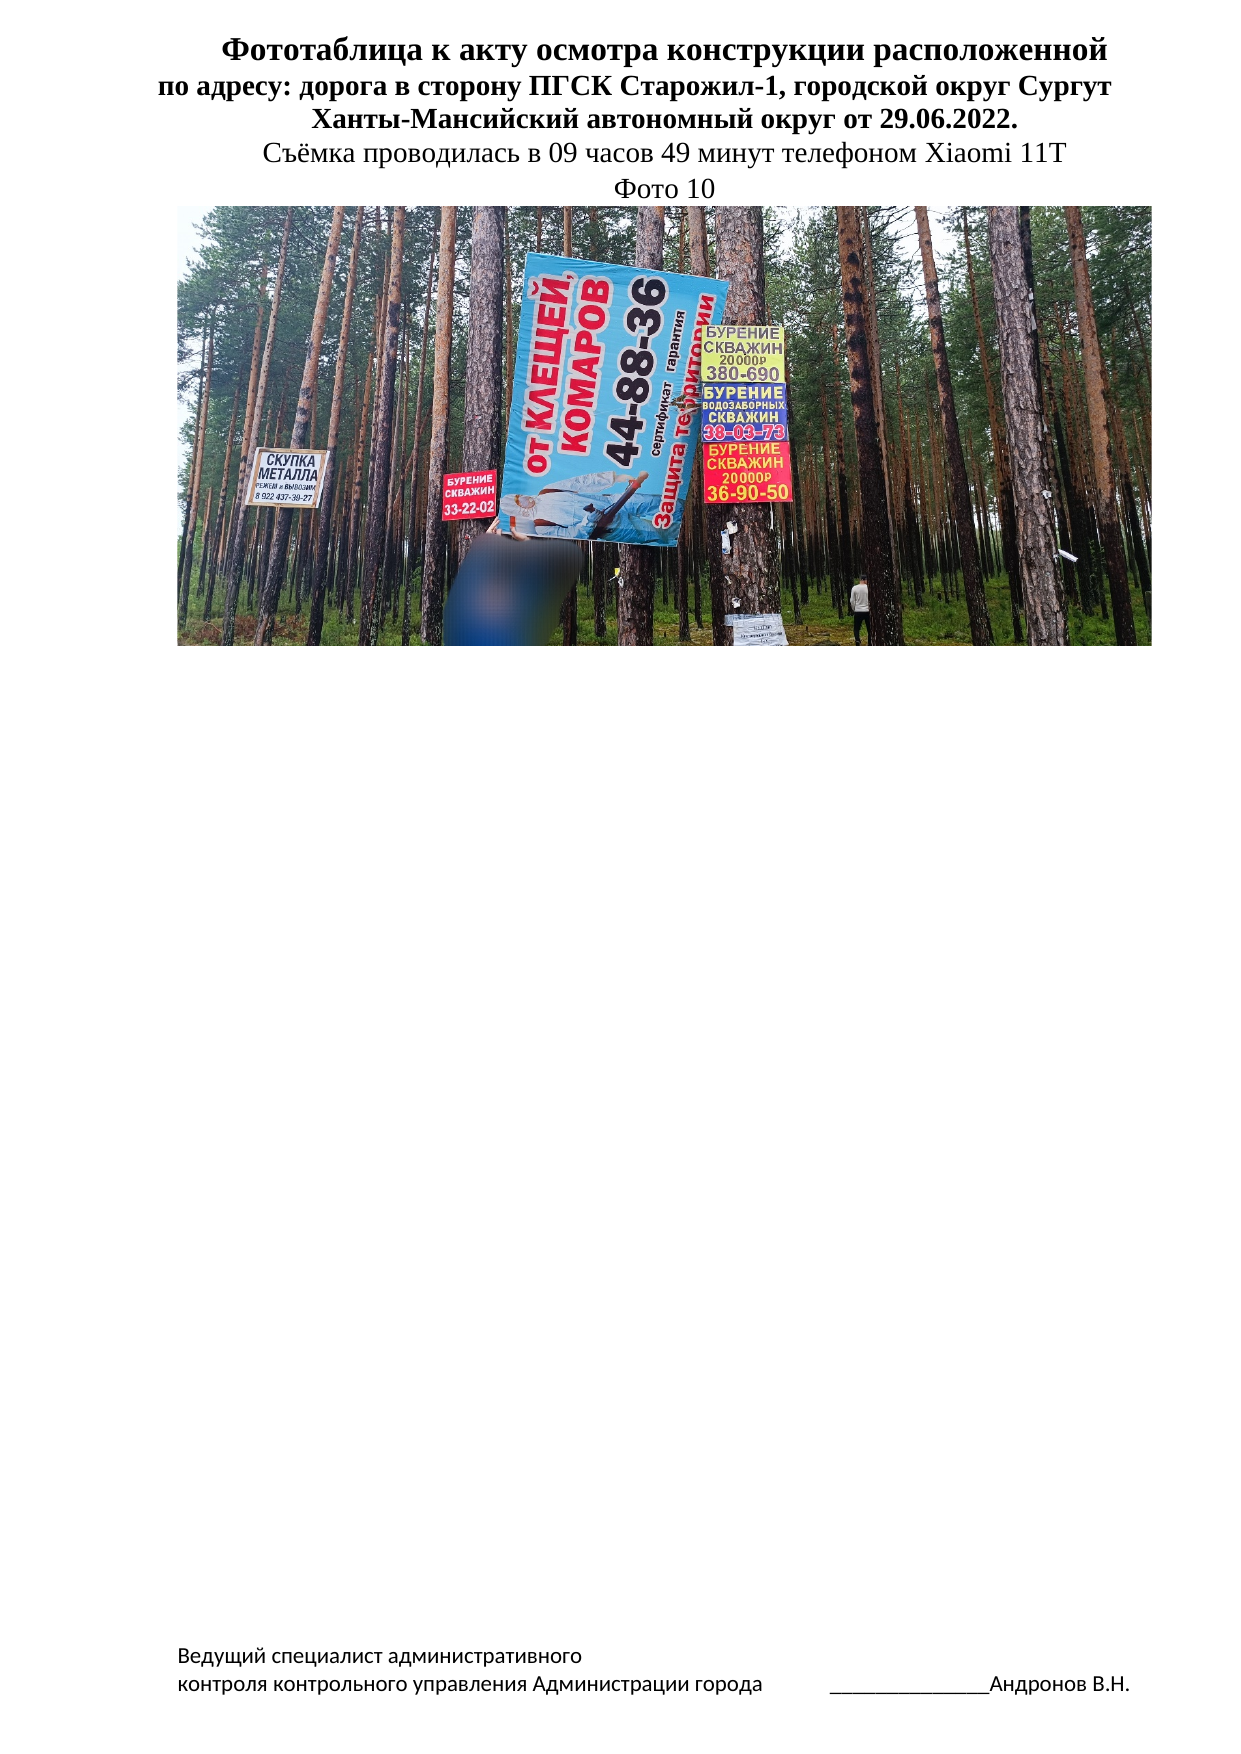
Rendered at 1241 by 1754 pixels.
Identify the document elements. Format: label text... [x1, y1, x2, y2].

text по адресу: дорога в сторону ПГСК Старожил-1, городской округ Сургут Ханты-Мансийский автономный округ от 29.06.2022. [118, 68, 1152, 135]
text Фото 10 [177, 171, 1152, 206]
text Фототаблица к акту осмотра конструкции расположенной [177, 29, 1152, 68]
picture [177, 206, 1152, 646]
text Съёмка проводилась в 09 часов 49 минут телефоном Xiaomi 11T [177, 135, 1152, 168]
